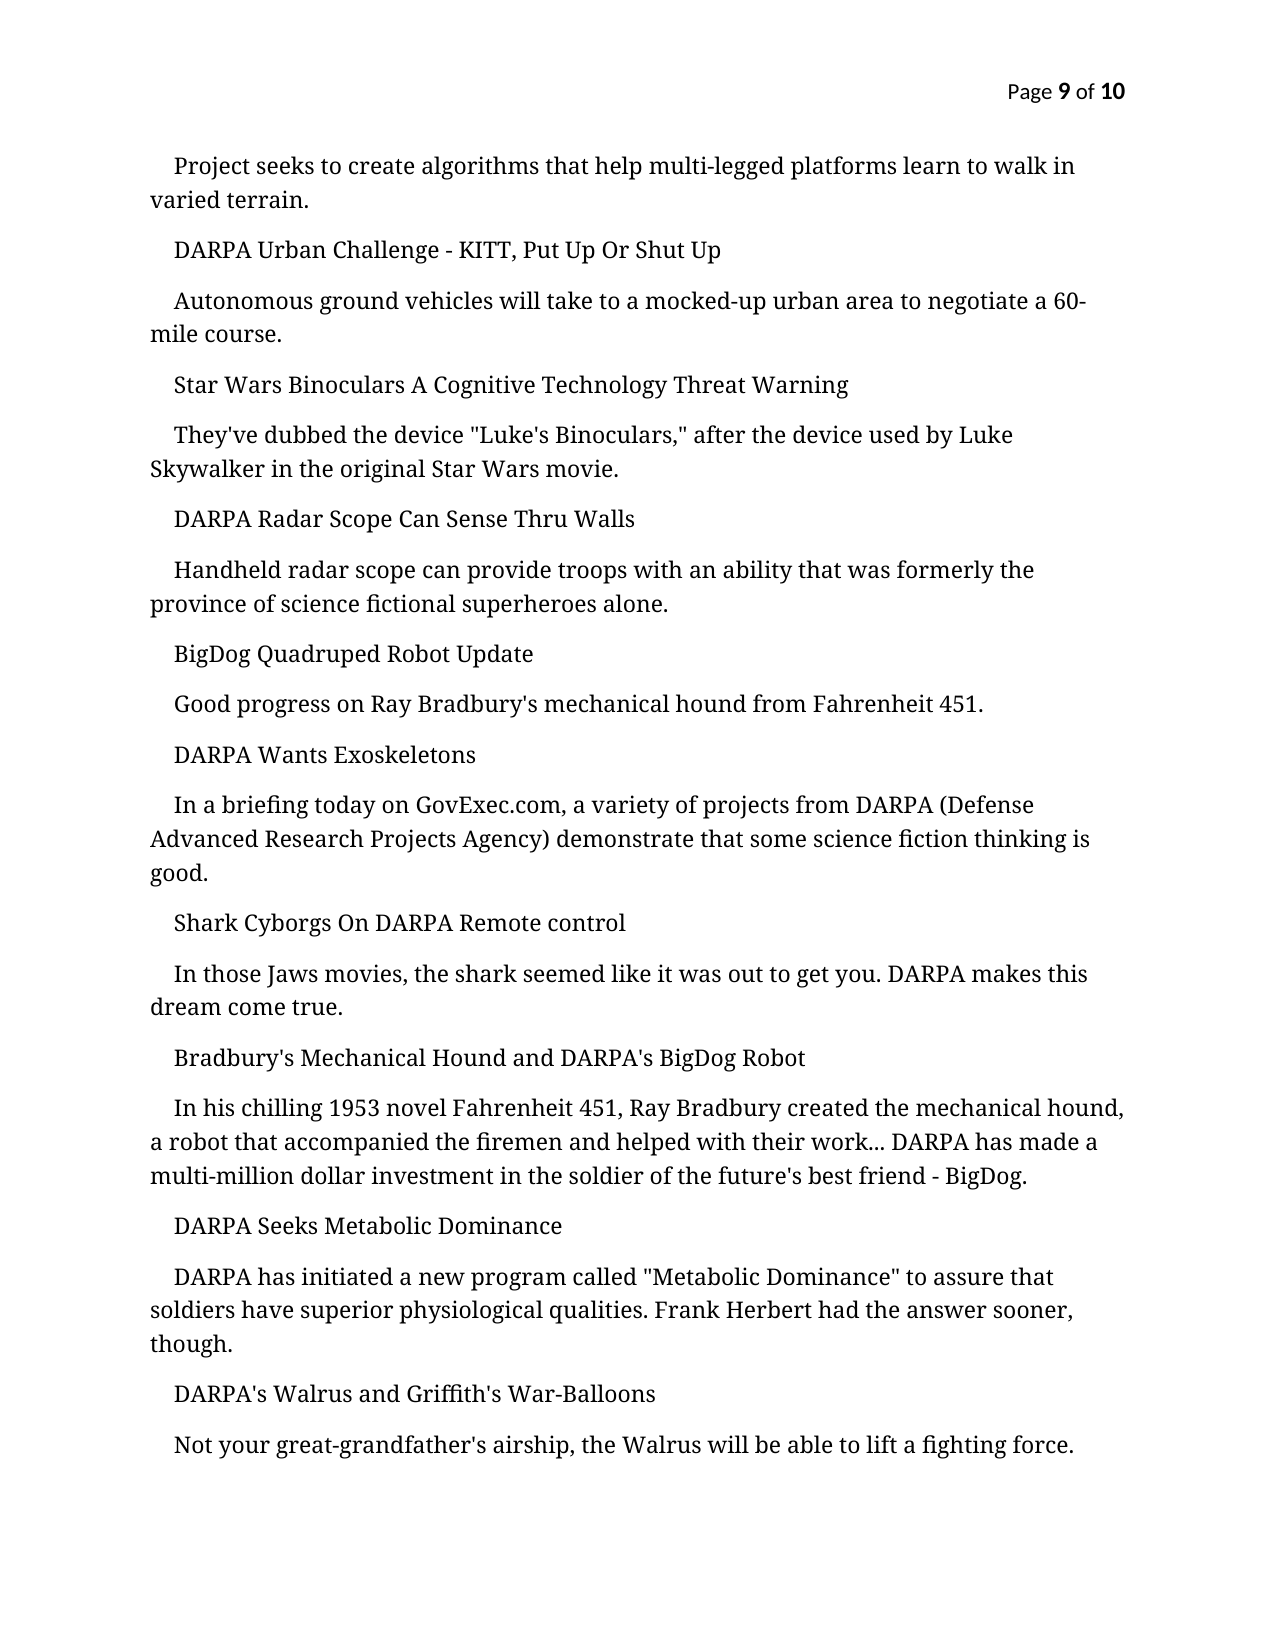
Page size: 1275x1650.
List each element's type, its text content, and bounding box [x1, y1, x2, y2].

text DARPA has initiated a new program called "Metabolic Dominance" to assure that soldiers have superior physiological qualities. Frank Herbert had the answer sooner, though. [150, 1260, 1125, 1359]
text Star Wars Binoculars A Cognitive Technology Threat Warning [150, 369, 1125, 400]
text In a briefing today on GovExec.com, a variety of projects from DARPA (Defense Advanced Research Projects Agency) demonstrate that some science fiction thinking is good. [150, 789, 1125, 888]
text In those Jaws movies, the shark seemed like it was out to get you. DARPA makes this dream come true. [150, 957, 1125, 1022]
text DARPA Seeks Metabolic Dominance [150, 1210, 1125, 1241]
text BigDog Quadruped Robot Update [150, 638, 1125, 669]
text In his chilling 1953 novel Fahrenheit 451, Ray Bradbury created the mechanical hound, a robot that accompanied the firemen and helped with their work... DARPA has made a multi-million dollar investment in the soldier of the future's best friend - BigDog. [150, 1092, 1125, 1191]
text Bradbury's Mechanical Hound and DARPA's BigDog Robot [150, 1042, 1125, 1073]
text Autonomous ground vehicles will take to a mocked-up urban area to negotiate a 60-mile course. [150, 284, 1125, 349]
text Project seeks to create algorithms that help multi-legged platforms learn to walk in varied terrain. [150, 150, 1125, 215]
text They've dubbed the device "Luke's Binoculars," after the device used by Luke Skywalker in the original Star Wars movie. [150, 419, 1125, 484]
text DARPA Wants Exoskeletons [150, 739, 1125, 770]
text Handheld radar scope can provide troops with an ability that was formerly the province of science fictional superheroes alone. [150, 554, 1125, 619]
text Shark Cyborgs On DARPA Remote control [150, 907, 1125, 938]
text Not your great-grandfather's airship, the Walrus will be able to lift a fighting force. [150, 1429, 1125, 1460]
text DARPA Radar Scope Can Sense Thru Walls [150, 503, 1125, 534]
text DARPA's Walrus and Griffith's War-Balloons [150, 1378, 1125, 1409]
text DARPA Urban Challenge - KITT, Put Up Or Shut Up [150, 234, 1125, 265]
text Good progress on Ray Bradbury's mechanical hound from Fahrenheit 451. [150, 688, 1125, 719]
